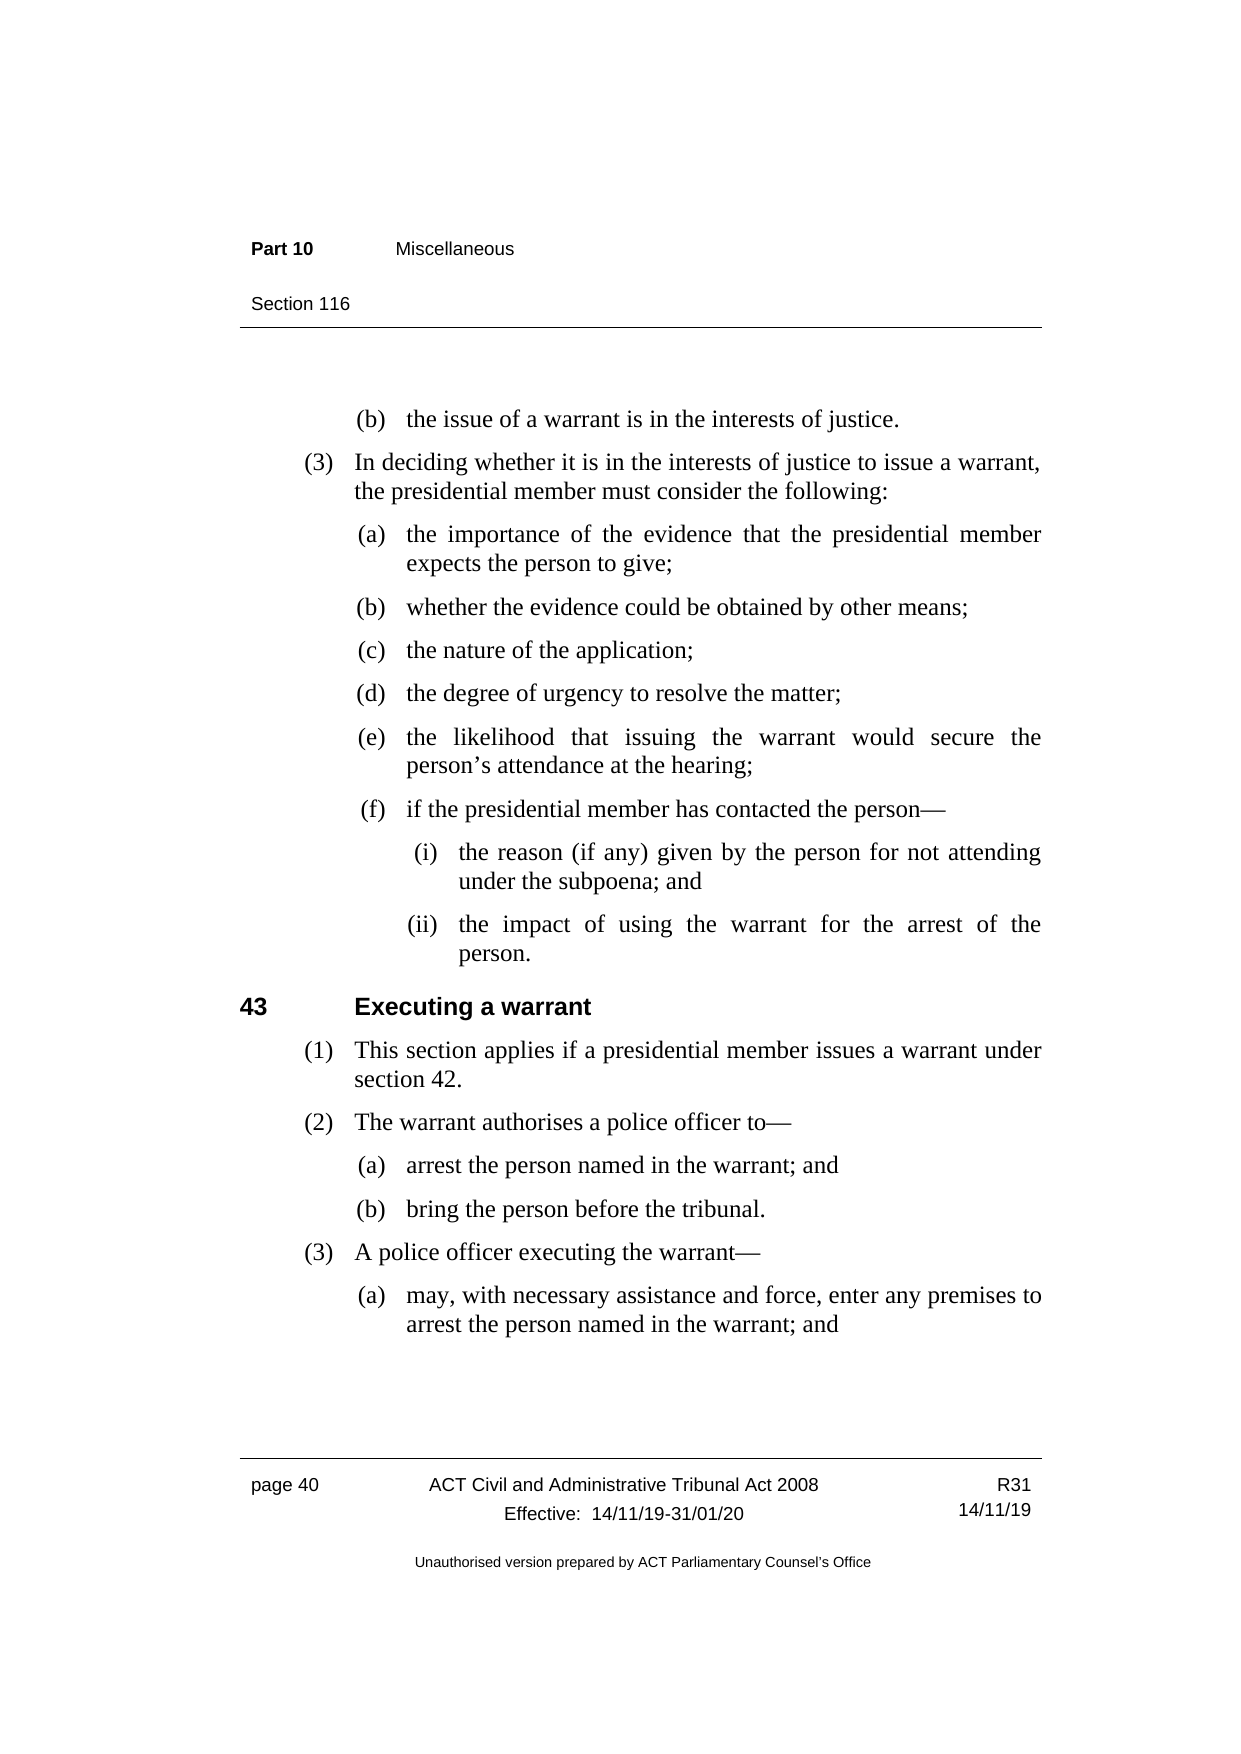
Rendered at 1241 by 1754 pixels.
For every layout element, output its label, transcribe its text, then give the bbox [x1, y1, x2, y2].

text (a) arrest the person named in the warrant; and [239, 1150, 1042, 1179]
text (2) The warrant authorises a police officer to— [239, 1107, 1042, 1136]
text (e) the likelihood that issuing the warrant would secure the person’s attendance at the hearing; [239, 722, 1042, 779]
text (b) the issue of a warrant is in the interests of justice. [239, 404, 1042, 433]
text (b) whether the evidence could be obtained by other means; [239, 592, 1042, 620]
text (c) the nature of the application; [239, 635, 1042, 664]
text (b) bring the person before the tribunal. [239, 1194, 1042, 1222]
text (3) In deciding whether it is in the interests of justice to issue a warrant, the presidential member must consider the following: [239, 447, 1042, 505]
text (f) if the presidential member has contacted the person— [239, 794, 1042, 822]
text (d) the degree of urgency to resolve the matter; [239, 678, 1042, 707]
text 43 Executing a warrant [239, 992, 1042, 1020]
text (3) A police officer executing the warrant— [239, 1237, 1042, 1266]
text (ii) the impact of using the warrant for the arrest of the person. [239, 909, 1042, 967]
text (1) This section applies if a presidential member issues a warrant under section 42. [239, 1035, 1042, 1092]
text (i) the reason (if any) given by the person for not attending under the subpoena; and [239, 837, 1042, 894]
text (a) may, with necessary assistance and force, enter any premises to arrest the person named in the warrant; and [239, 1280, 1042, 1338]
text (a) the importance of the evidence that the presidential member expects the person to give; [239, 519, 1042, 577]
